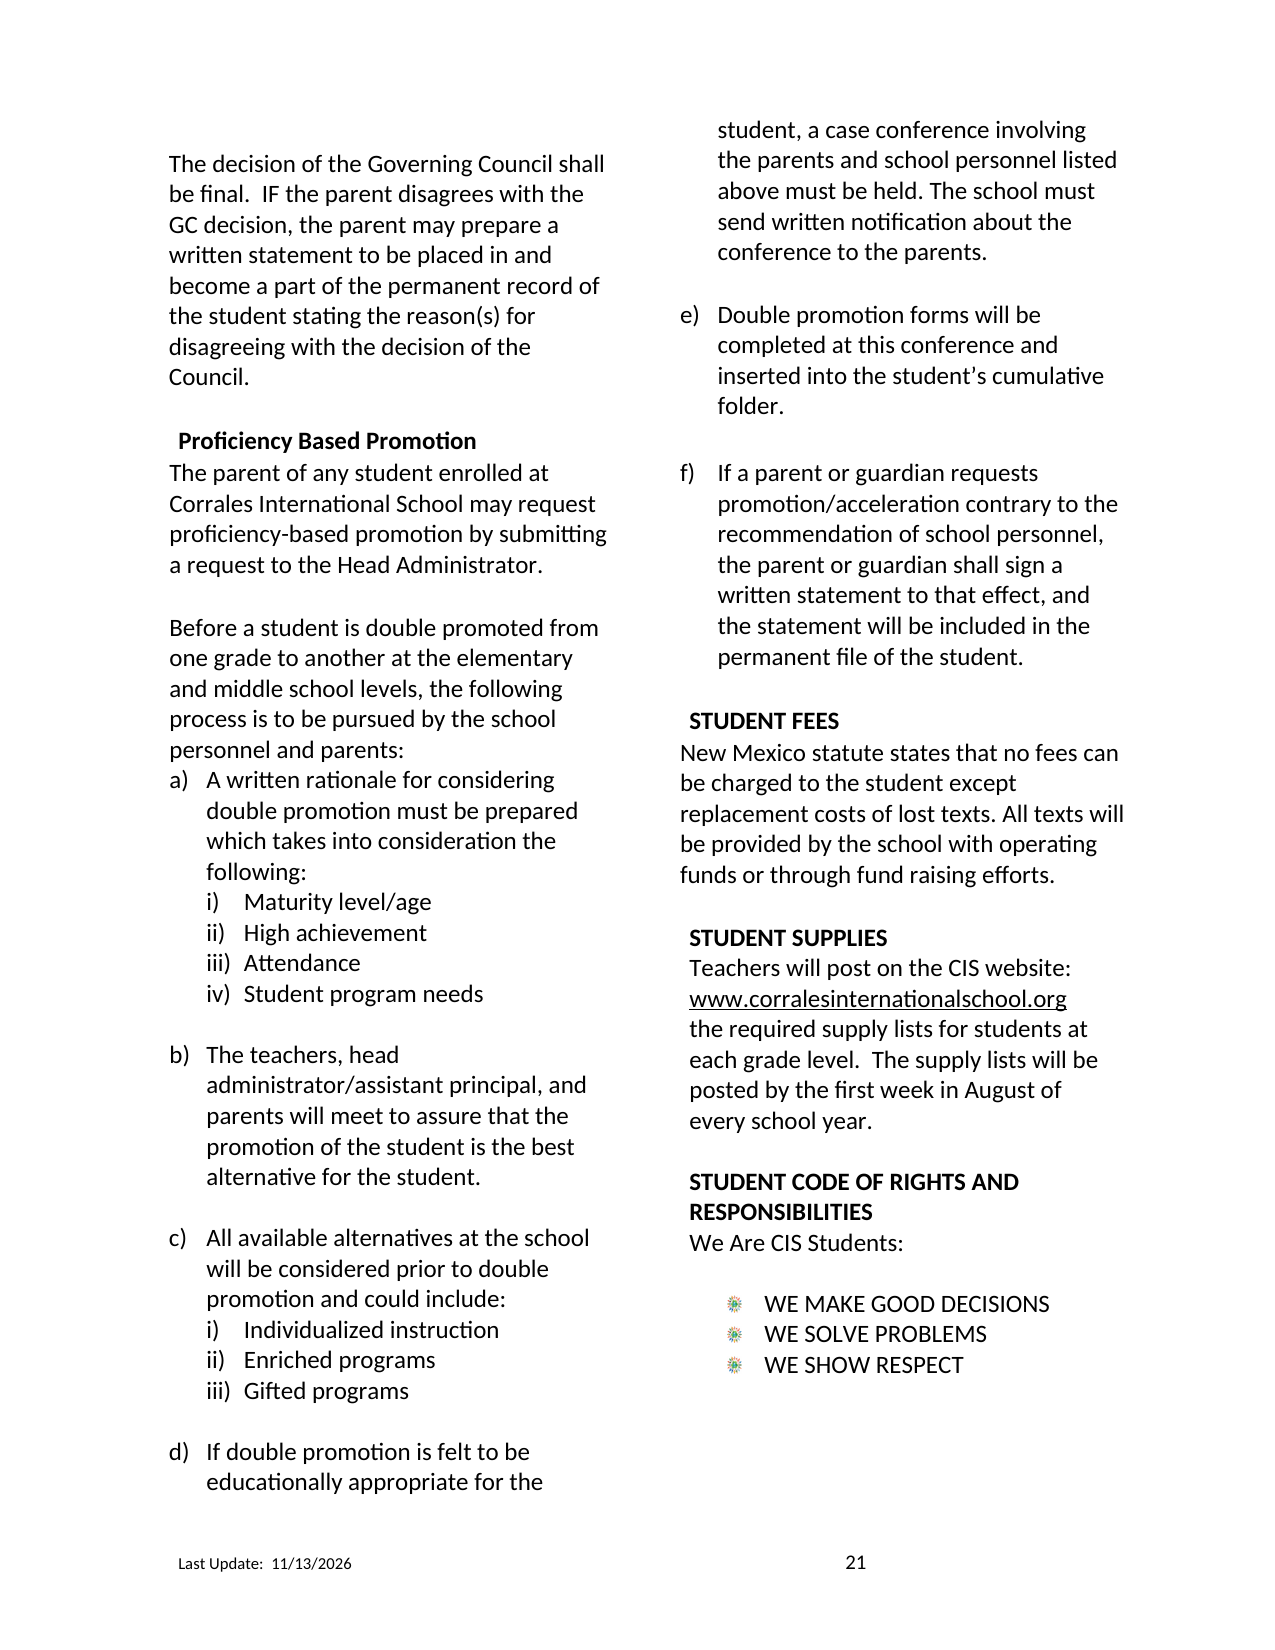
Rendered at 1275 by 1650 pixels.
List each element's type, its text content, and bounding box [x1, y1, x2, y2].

text We Are CIS Students: [689, 1227, 1125, 1257]
list If double promotion is felt to be educationally appropriate for the student, a case conference involving the parents and school personnel listed above must be held. The school must send written notification about the conference to the parents. [680, 114, 1125, 267]
picture [727, 1326, 742, 1343]
text The parent of any student enrolled at Corrales International School may request proficiency-based promotion by submitting a request to the Head Administrator. [169, 458, 614, 580]
list Student program needs [206, 978, 614, 1008]
subtitle Student Fees [689, 705, 1125, 735]
text The decision of the Governing Council shall be final. IF the parent disagrees with the GC decision, the parent may prepare a written statement to be placed in and become a part of the permanent record of the student stating the reason(s) for disagreeing with the decision of the Council. [169, 146, 614, 393]
list Attendance [206, 947, 614, 978]
list Gifted programs [206, 1375, 614, 1405]
list A written rationale for considering double promotion must be prepared which takes into consideration the following: [169, 764, 614, 886]
list Enriched programs [206, 1344, 614, 1375]
list WE SHOW RESPECT [727, 1349, 1125, 1379]
list All available alternatives at the school will be considered prior to double promotion and could include: [169, 1222, 614, 1314]
subtitle STUDENT CODE OF RIGHTS AND RESPONSIBILITIES [689, 1166, 1125, 1227]
list WE SOLVE PROBLEMS [727, 1318, 1125, 1349]
subtitle Student Supplies [689, 922, 1125, 952]
picture [727, 1295, 742, 1313]
list Double promotion forms will be completed at this conference and inserted into the student’s cumulative folder. [680, 299, 1125, 421]
list If a parent or guardian requests promotion/acceleration contrary to the recommendation of school personnel, the parent or guardian shall sign a written statement to that effect, and the statement will be included in the permanent file of the student. [680, 458, 1125, 673]
picture [727, 1356, 742, 1374]
text Teachers will post on the CIS website: www.corralesinternationalschool.org the required supply lists for students at each grade level. The supply lists will be posted by the first week in August of every school year. [689, 952, 1107, 1135]
list WE MAKE GOOD DECISIONS [727, 1288, 1125, 1318]
list If double promotion is felt to be educationally appropriate for the student, a case conference involving the parents and school personnel listed above must be held. The school must send written notification about the conference to the parents. [169, 1436, 614, 1497]
list High achievement [206, 917, 614, 947]
text Before a student is double promoted from one grade to another at the elementary and middle school levels, the following process is to be pursued by the school personnel and parents: [169, 612, 614, 764]
subtitle Proficiency Based Promotion [178, 426, 614, 456]
list The teachers, head administrator/assistant principal, and parents will meet to assure that the promotion of the student is the best alternative for the student. [169, 1039, 614, 1192]
list Maturity level/age [206, 886, 614, 917]
text New Mexico statute states that no fees can be charged to the student except replacement costs of lost texts. All texts will be provided by the school with operating funds or through fund raising efforts. [680, 737, 1125, 890]
list Individualized instruction [206, 1314, 614, 1344]
